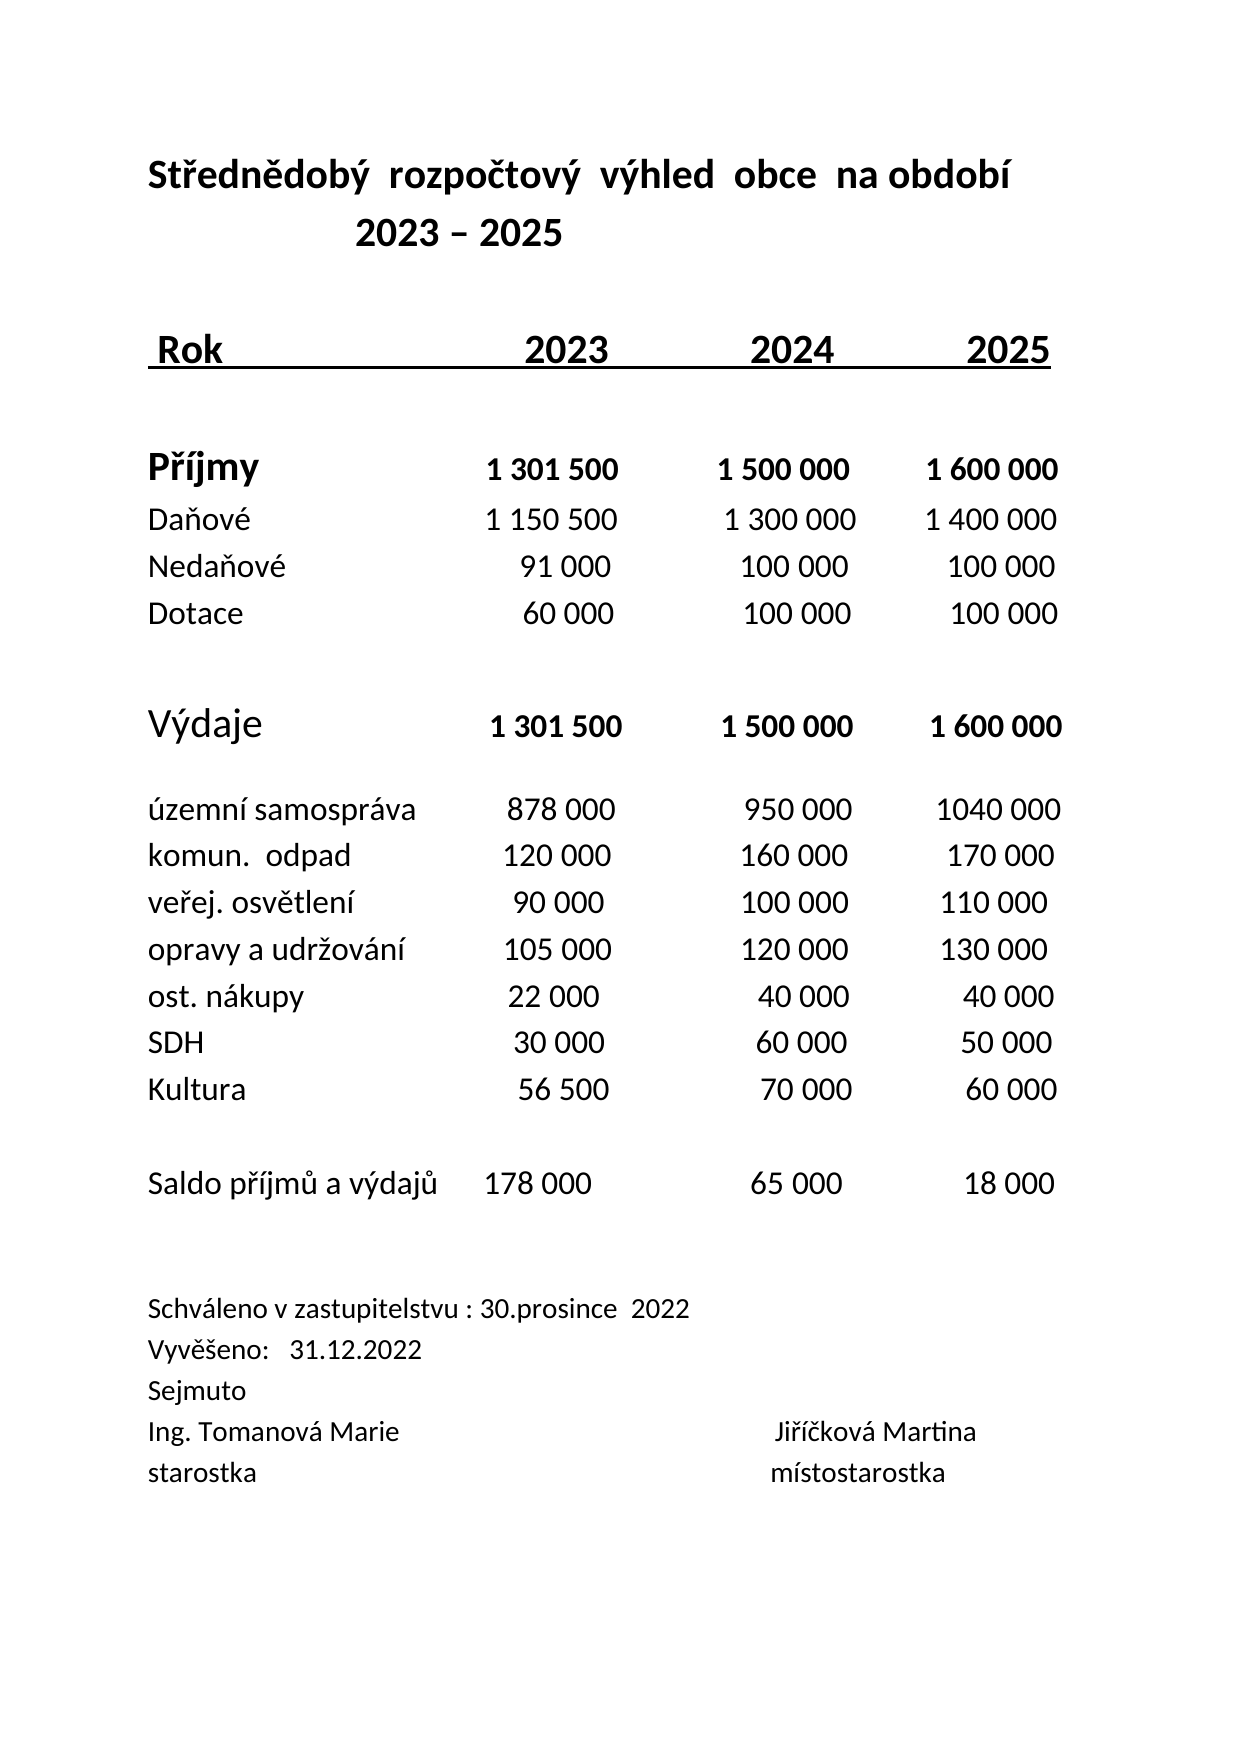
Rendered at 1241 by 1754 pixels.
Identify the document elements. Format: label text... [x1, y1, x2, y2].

text Výdaje 1 301 500 1 500 000 1 600 000 [148, 697, 1093, 748]
text Rok 2023 2024 2025 [148, 323, 1093, 374]
text Střednědobý rozpočtový výhled obce na období [148, 148, 1093, 198]
text územní samospráva 878 000 950 000 1040 000 [148, 788, 1093, 828]
text Nedaňové 91 000 100 000 100 000 [148, 545, 1093, 586]
text veřej. osvětlení 90 000 100 000 110 000 [148, 881, 1093, 922]
text opravy a udržování 105 000 120 000 130 000 [148, 928, 1093, 969]
text Vyvěšeno: 31.12.2022 [148, 1331, 1093, 1367]
text Schváleno v zastupitelstvu : 30.prosince 2022 [148, 1290, 1093, 1326]
text ost. nákupy 22 000 40 000 40 000 [148, 975, 1093, 1015]
text Daňové 1 150 500 1 300 000 1 400 000 [148, 498, 1093, 539]
text Saldo příjmů a výdajů 178 000 65 000 18 000 [148, 1162, 1093, 1202]
text starostka místostarostka [148, 1454, 1093, 1490]
text Dotace 60 000 100 000 100 000 [148, 592, 1093, 632]
text SDH 30 000 60 000 50 000 [148, 1021, 1093, 1062]
text Sejmuto [148, 1372, 1093, 1408]
text Kultura 56 500 70 000 60 000 [148, 1068, 1093, 1109]
text Ing. Tomanová Marie Jiříčková Martina [148, 1413, 1093, 1449]
text Příjmy 1 301 500 1 500 000 1 600 000 [148, 440, 1093, 491]
text 2023 – 2025 [148, 206, 1093, 257]
text komun. odpad 120 000 160 000 170 000 [148, 834, 1093, 875]
